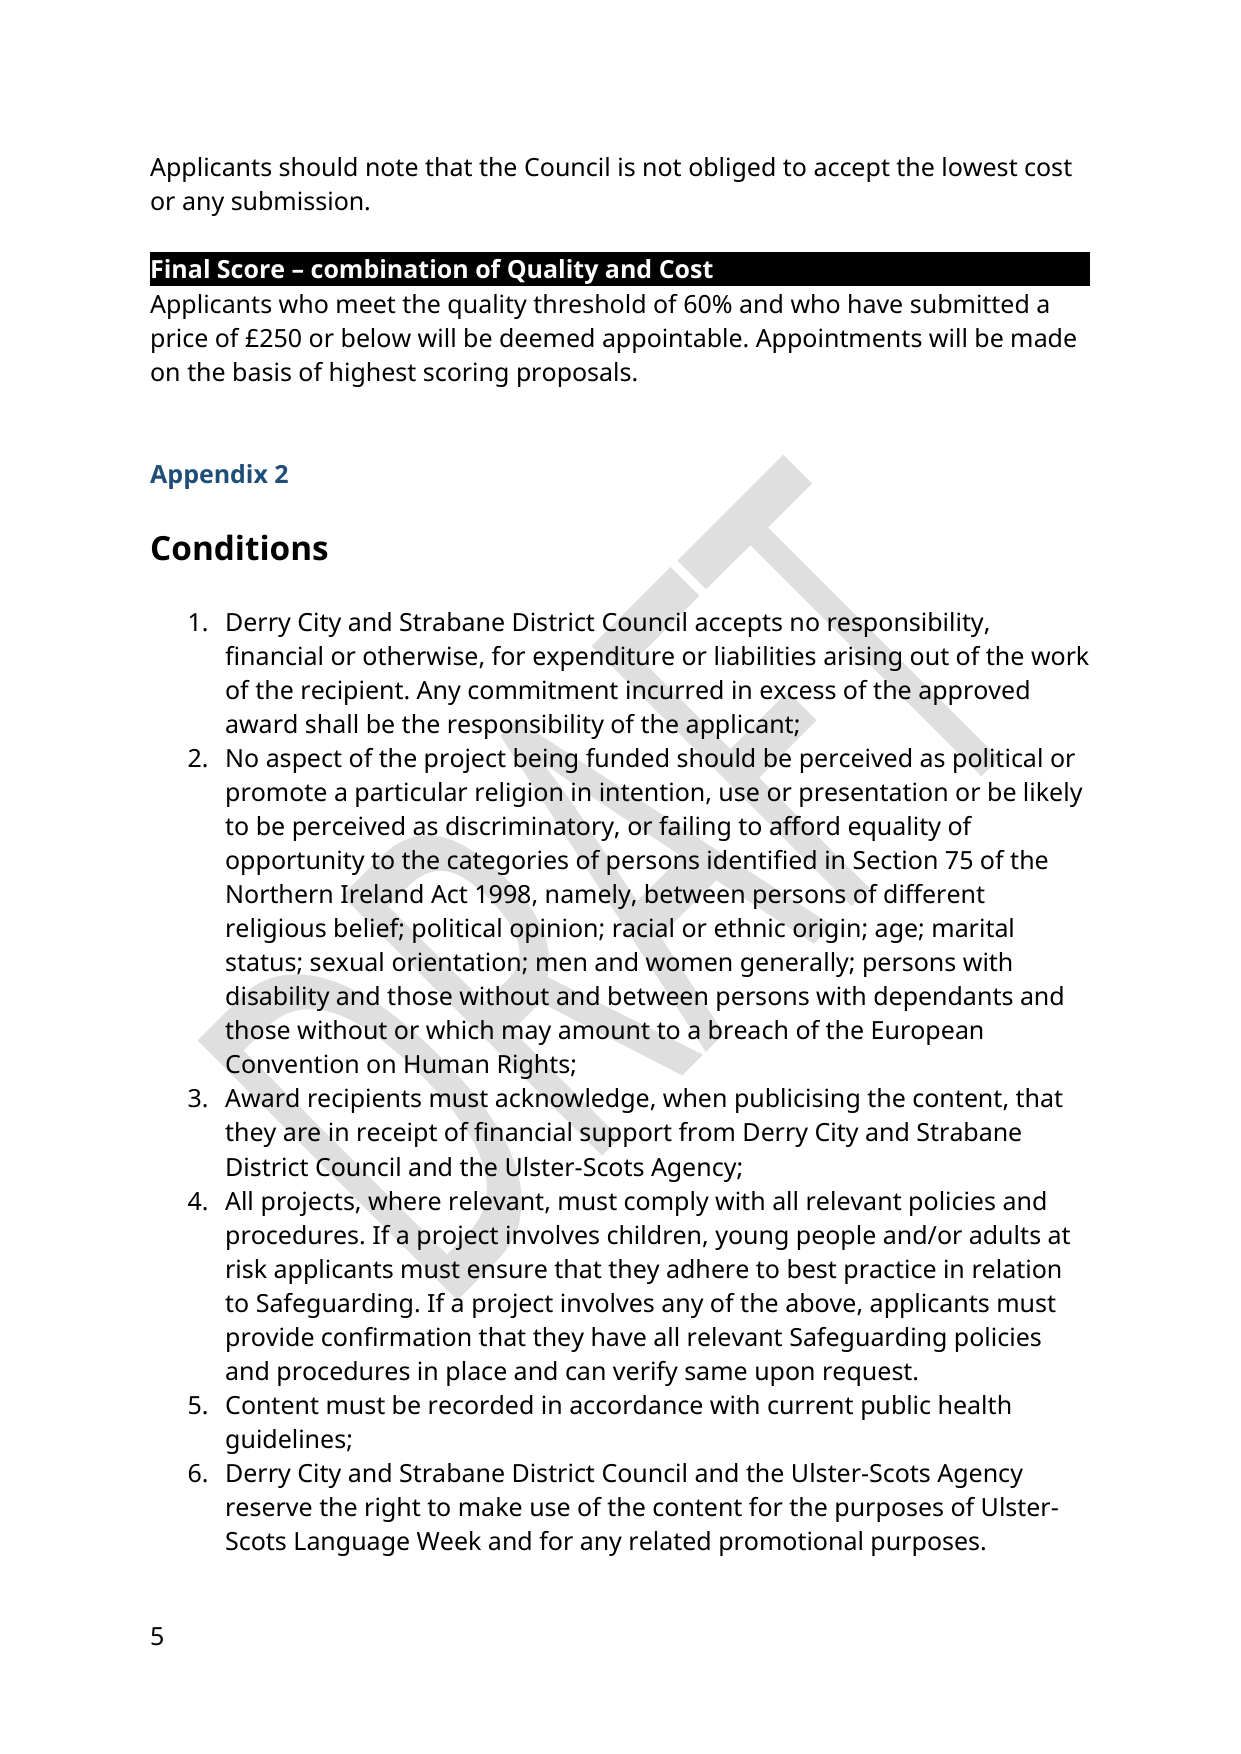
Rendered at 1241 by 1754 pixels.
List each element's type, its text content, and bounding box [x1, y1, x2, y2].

list Award recipients must acknowledge, when publicising the content, that they are in receipt of financial support from Derry City and Strabane District Council and the Ulster-Scots Agency; [187, 1081, 1090, 1183]
list All projects, where relevant, must comply with all relevant policies and procedures. If a project involves children, young people and/or adults at risk applicants must ensure that they adhere to best practice in relation to Safeguarding. If a project involves any of the above, applicants must provide confirmation that they have all relevant Safeguarding policies and procedures in place and can verify same upon request. [187, 1183, 1090, 1388]
text Conditions [150, 525, 1090, 570]
text Appendix 2 [150, 457, 1090, 491]
list Derry City and Strabane District Council accepts no responsibility, financial or otherwise, for expenditure or liabilities arising out of the work of the recipient. Any commitment incurred in excess of the approved award shall be the responsibility of the applicant; [187, 604, 1090, 740]
list No aspect of the project being funded should be perceived as political or promote a particular religion in intention, use or presentation or be likely to be perceived as discriminatory, or failing to afford equality of opportunity to the categories of persons identified in Section 75 of the Northern Ireland Act 1998, namely, between persons of different religious belief; political opinion; racial or ethnic origin; age; marital status; sexual orientation; men and women generally; persons with disability and those without and between persons with dependants and those without or which may amount to a breach of the European Convention on Human Rights; [187, 740, 1090, 1081]
text Final Score – combination of Quality and Cost [150, 252, 1090, 286]
list Content must be recorded in accordance with current public health guidelines; [187, 1388, 1090, 1456]
list Derry City and Strabane District Council and the Ulster-Scots Agency reserve the right to make use of the content for the purposes of Ulster-Scots Language Week and for any related promotional purposes. [187, 1456, 1090, 1558]
text Applicants who meet the quality threshold of 60% and who have submitted a price of £250 or below will be deemed appointable. Appointments will be made on the basis of highest scoring proposals. [150, 286, 1090, 388]
text Applicants should note that the Council is not obliged to accept the lowest cost or any submission. [150, 150, 1090, 218]
